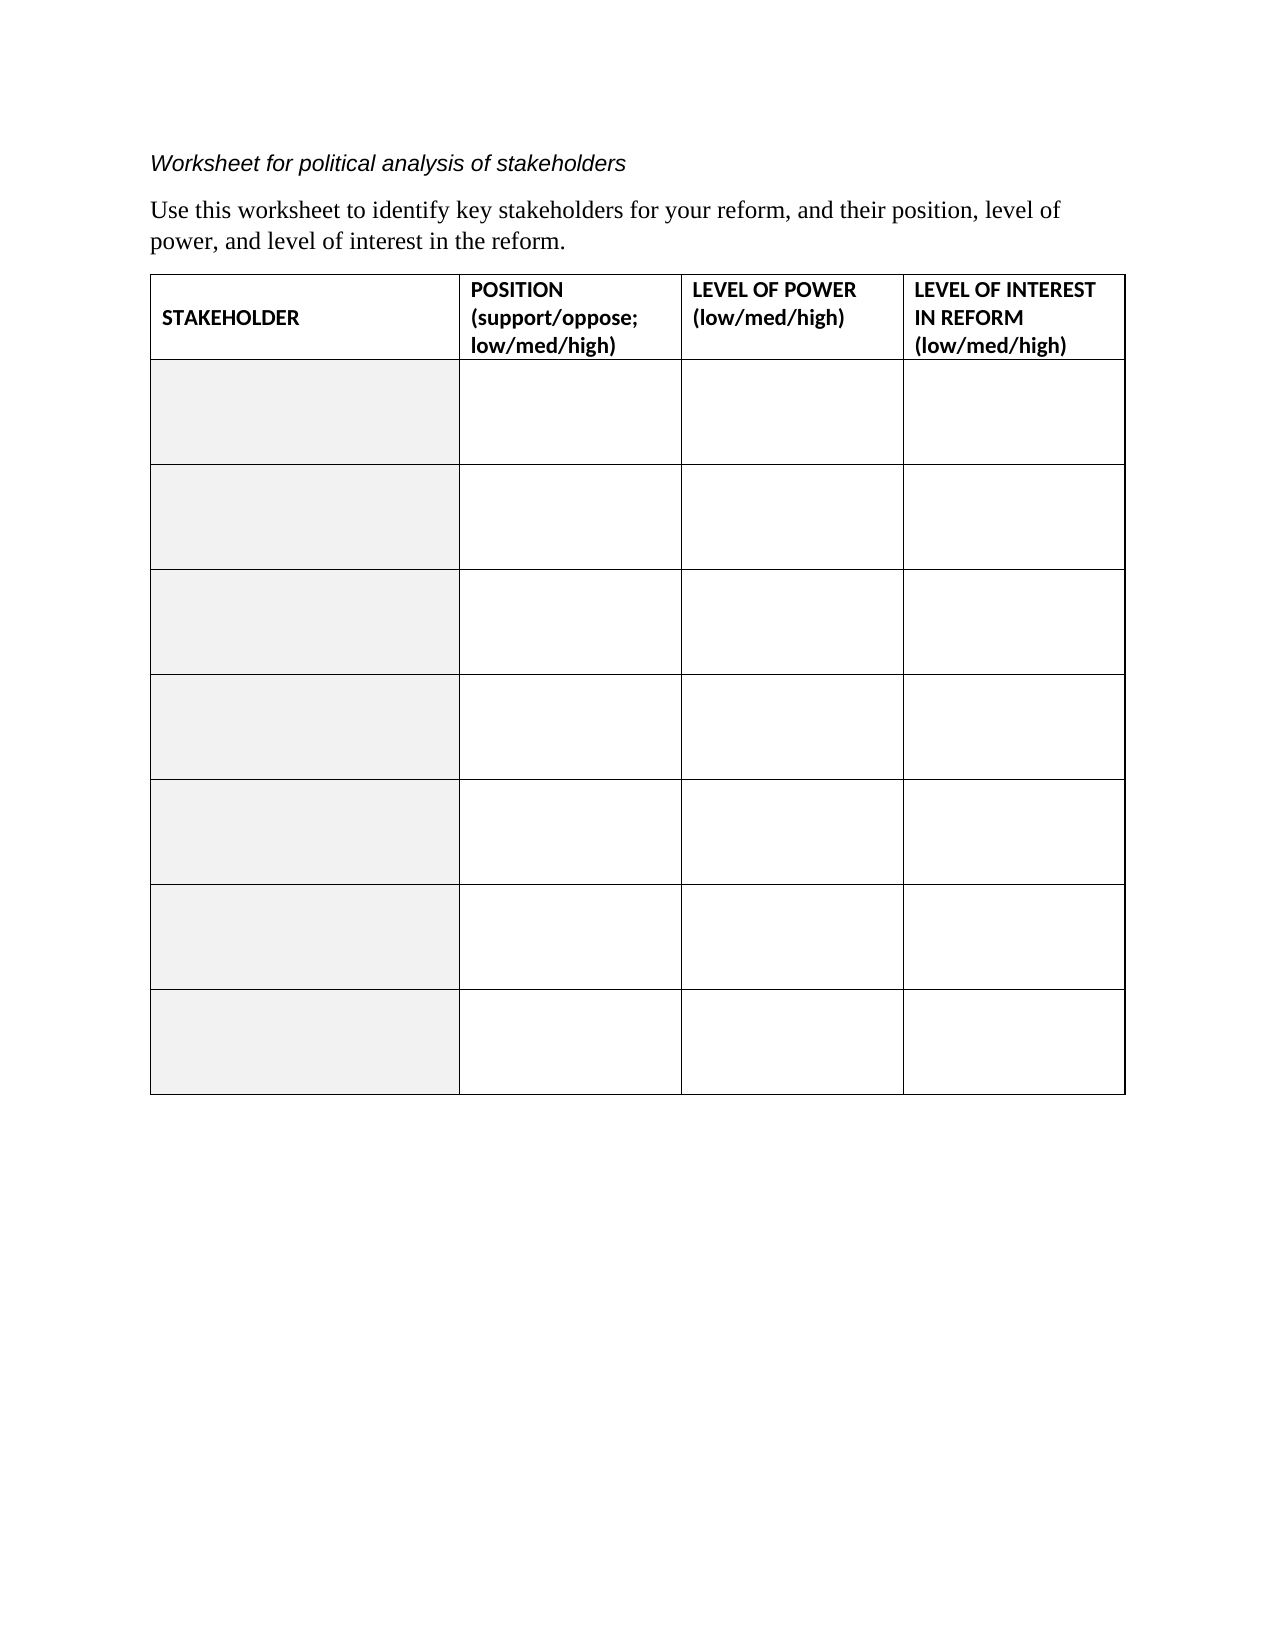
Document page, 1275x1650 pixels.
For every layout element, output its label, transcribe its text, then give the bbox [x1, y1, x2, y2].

text Use this worksheet to identify key stakeholders for your reform, and their position, level of power, and level of interest in the reform. [150, 195, 1125, 255]
table_cell [904, 465, 1124, 569]
table_cell [682, 885, 903, 989]
table_cell [682, 465, 903, 569]
table_cell [151, 885, 459, 989]
table_header STAKEHOLDER [151, 275, 459, 359]
table_cell [682, 570, 903, 674]
subtitle Worksheet for political analysis of stakeholders [150, 150, 1125, 176]
table_cell [151, 360, 459, 464]
table_cell [151, 780, 459, 884]
table_cell [682, 780, 903, 884]
table_cell [460, 675, 681, 779]
table_cell [151, 465, 459, 569]
table_header LEVEL OF INTEREST IN REFORM (low/med/high) [904, 275, 1124, 359]
table_cell [151, 990, 459, 1094]
table_cell [460, 780, 681, 884]
table_cell [682, 360, 903, 464]
table_cell [904, 570, 1124, 674]
table_cell [682, 675, 903, 779]
table_cell [904, 675, 1124, 779]
table_cell [904, 780, 1124, 884]
table_cell [904, 885, 1124, 989]
table_header POSITION (support/oppose; low/med/high) [460, 275, 681, 359]
table_header LEVEL OF POWER (low/med/high) [682, 275, 903, 359]
table_cell [460, 360, 681, 464]
table_cell [460, 465, 681, 569]
table_cell [460, 570, 681, 674]
table_cell [151, 570, 459, 674]
table_cell [904, 360, 1124, 464]
table_cell [151, 675, 459, 779]
table_cell [904, 990, 1124, 1094]
table_cell [460, 990, 681, 1094]
table_cell [682, 990, 903, 1094]
table_cell [460, 885, 681, 989]
